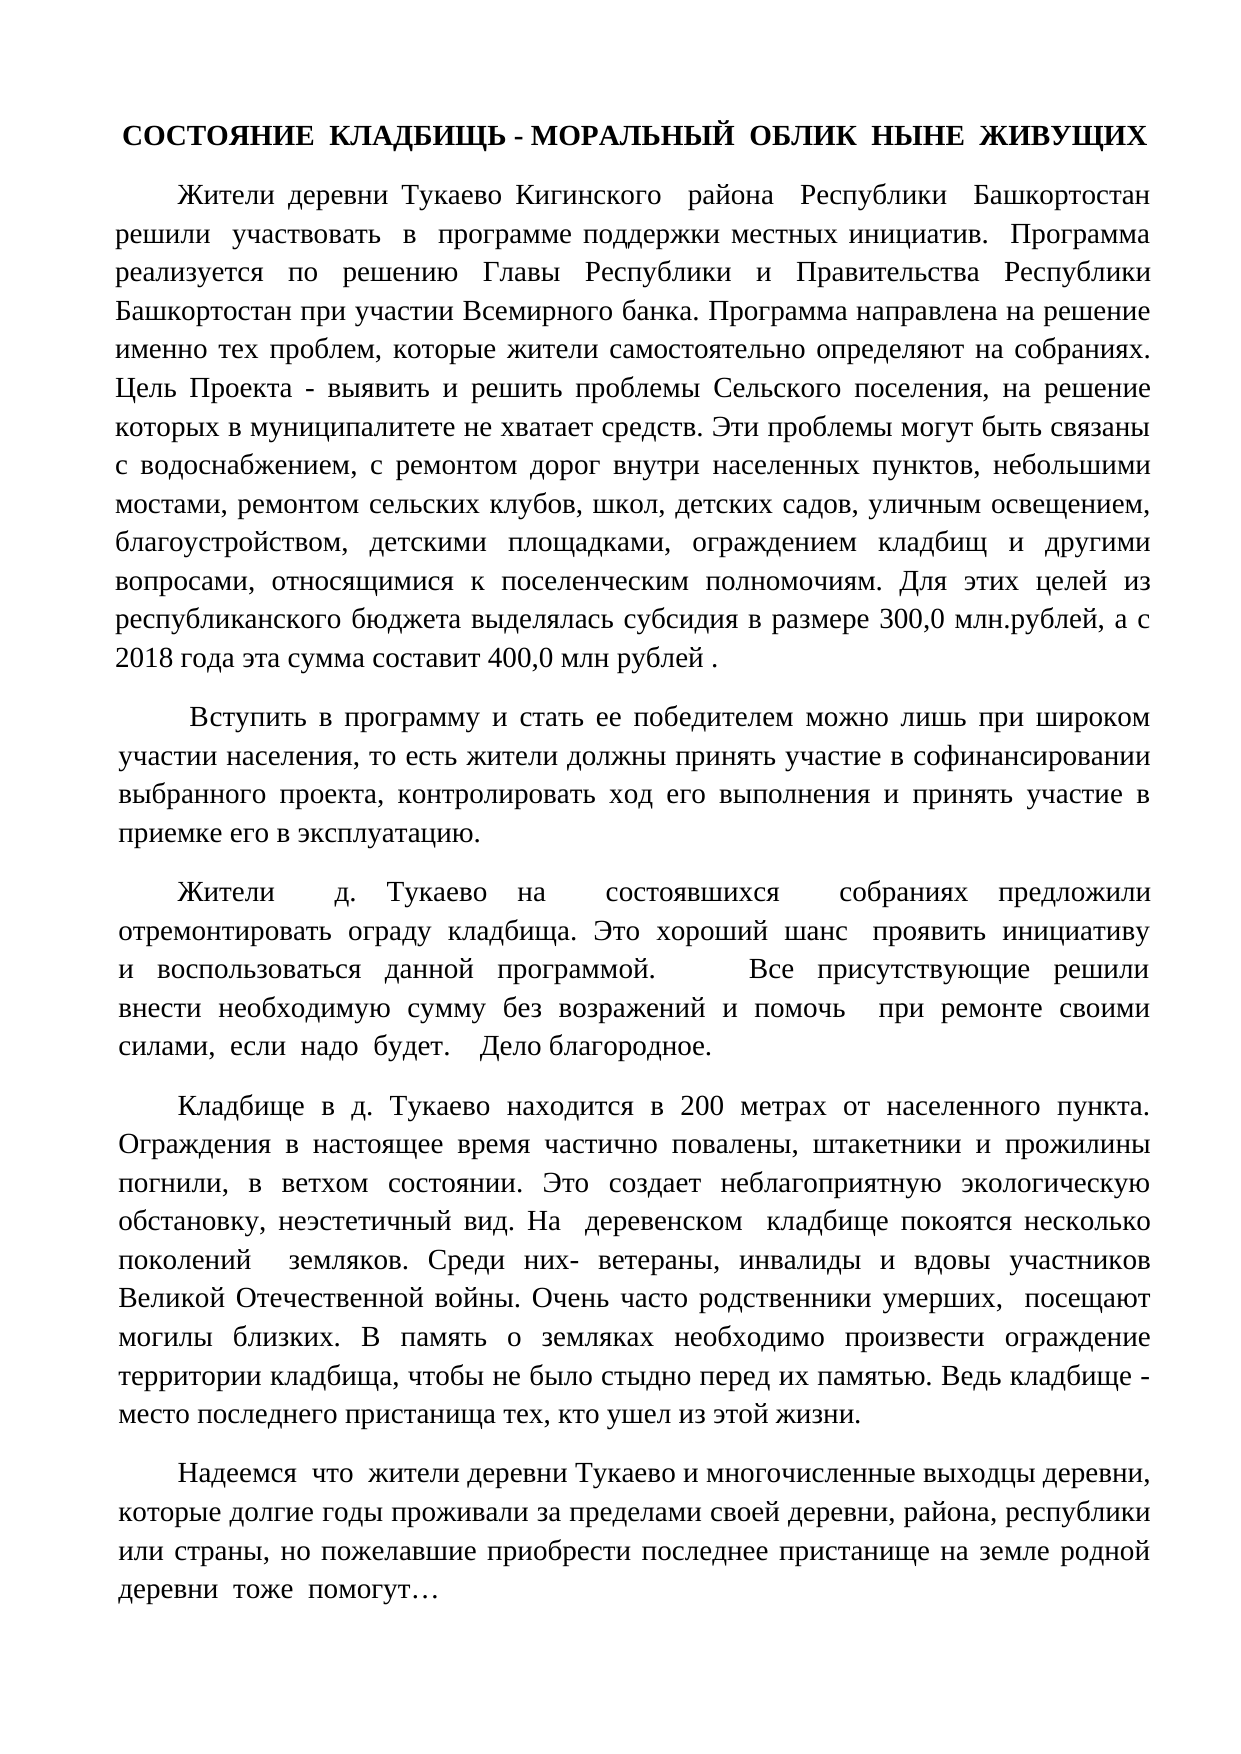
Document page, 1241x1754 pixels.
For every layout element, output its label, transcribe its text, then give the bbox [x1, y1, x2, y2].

text Жители деревни Тукаево Кигинского района Республики Башкортостан решили участвовать в программе поддержки местных инициатив. Программа реализуется по решению Главы Республики и Правительства Республики Башкортостан при участии Всемирного банка. Программа направлена на решение именно тех проблем, которые жители самостоятельно определяют на собраниях. Цель Проекта - выявить и решить проблемы Сельского поселения, на решение которых в муниципалитете не хватает средств. Эти проблемы могут быть связаны с водоснабжением, с ремонтом дорог внутри населенных пунктов, небольшими мостами, ремонтом сельских клубов, школ, детских садов, уличным освещением, благоустройством, детскими площадками, ограждением кладбищ и другими вопросами, относящимися к поселенческим полномочиям. Для этих целей из республиканского бюджета выделялась субсидия в размере 300,0 млн.рублей, а с 2018 года эта сумма составит 400,0 млн рублей . [115, 177, 1152, 673]
text Жители д. Тукаево на состоявшихся собраниях предложили отремонтировать ограду кладбища. Это хороший шанс проявить инициативу и воспользоваться данной программой. Все присутствующие решили внести необходимую сумму без возражений и помочь при ремонте своими силами, если надо будет. Дело благородное. [118, 874, 1152, 1062]
text Кладбище в д. Тукаево находится в 200 метрах от населенного пункта. Ограждения в настоящее время частично повалены, штакетники и прожилины погнили, в ветхом состоянии. Это создает неблагоприятную экологическую обстановку, неэстетичный вид. На деревенском кладбище покоятся несколько поколений земляков. Среди них- ветераны, инвалиды и вдовы участников Великой Отечественной войны. Очень часто родственники умерших, посещают могилы близких. В память о земляках необходимо произвести ограждение территории кладбища, чтобы не было стыдно перед их памятью. Ведь кладбище - место последнего пристанища тех, кто ушел из этой жизни. [118, 1088, 1152, 1430]
text Вступить в программу и стать ее победителем можно лишь при широком участии населения, то есть жители должны принять участие в софинансировании выбранного проекта, контролировать ход его выполнения и принять участие в приемке его в эксплуатацию. [118, 699, 1152, 848]
text Надеемся что жители деревни Тукаево и многочисленные выходцы деревни, которые долгие годы проживали за пределами своей деревни, района, республики или страны, но пожелавшие приобрести последнее пристанище на земле родной деревни тоже помогут… [118, 1456, 1152, 1605]
text СОСТОЯНИЕ КЛАДБИЩЬ - МОРАЛЬНЫЙ ОБЛИК НЫНЕ ЖИВУЩИХ [115, 118, 1152, 152]
